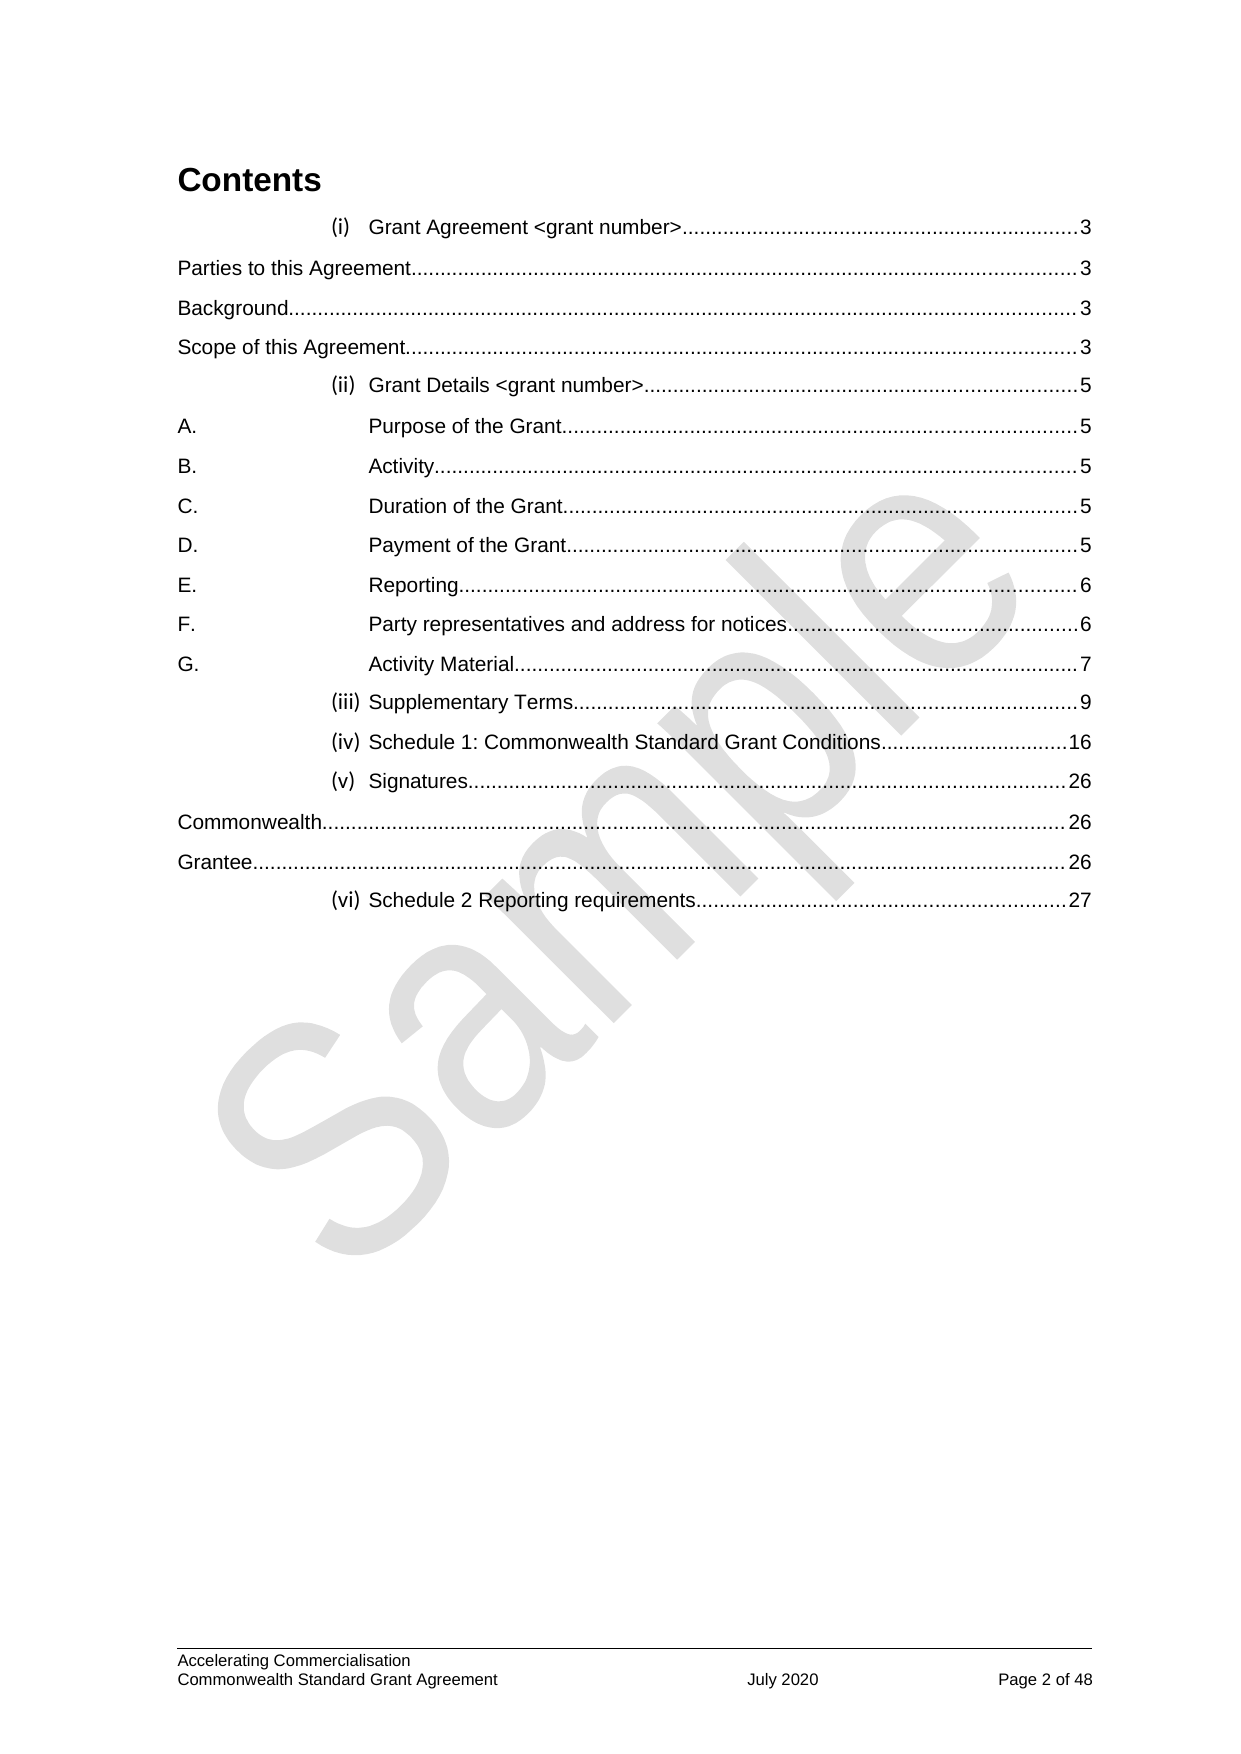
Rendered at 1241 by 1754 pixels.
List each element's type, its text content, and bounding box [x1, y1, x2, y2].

text Supplementary Terms 9 [331, 686, 1092, 715]
text Schedule 2 Reporting requirements 27 [331, 884, 1092, 913]
text Commonwealth 26 [177, 805, 1092, 834]
text Grant Details <grant number> 5 [331, 369, 1092, 399]
text Scope of this Agreement 3 [177, 330, 1092, 359]
text D. Payment of the Grant 5 [177, 528, 1092, 557]
text G. Activity Material 7 [177, 647, 1092, 676]
text F. Party representatives and address for notices 6 [177, 607, 1092, 636]
text C. Duration of the Grant 5 [177, 488, 1092, 517]
text Background 3 [177, 290, 1092, 319]
text A. Purpose of the Grant 5 [177, 409, 1092, 438]
subtitle Contents [177, 160, 1092, 199]
text Parties to this Agreement 3 [177, 251, 1092, 280]
text E. Reporting 6 [177, 567, 1092, 597]
text Signatures 26 [331, 765, 1092, 794]
text Grant Agreement <grant number> 3 [331, 211, 1092, 240]
text Schedule 1: Commonwealth Standard Grant Conditions 16 [331, 726, 1092, 755]
text Grantee 26 [177, 844, 1092, 874]
text B. Activity 5 [177, 449, 1092, 478]
